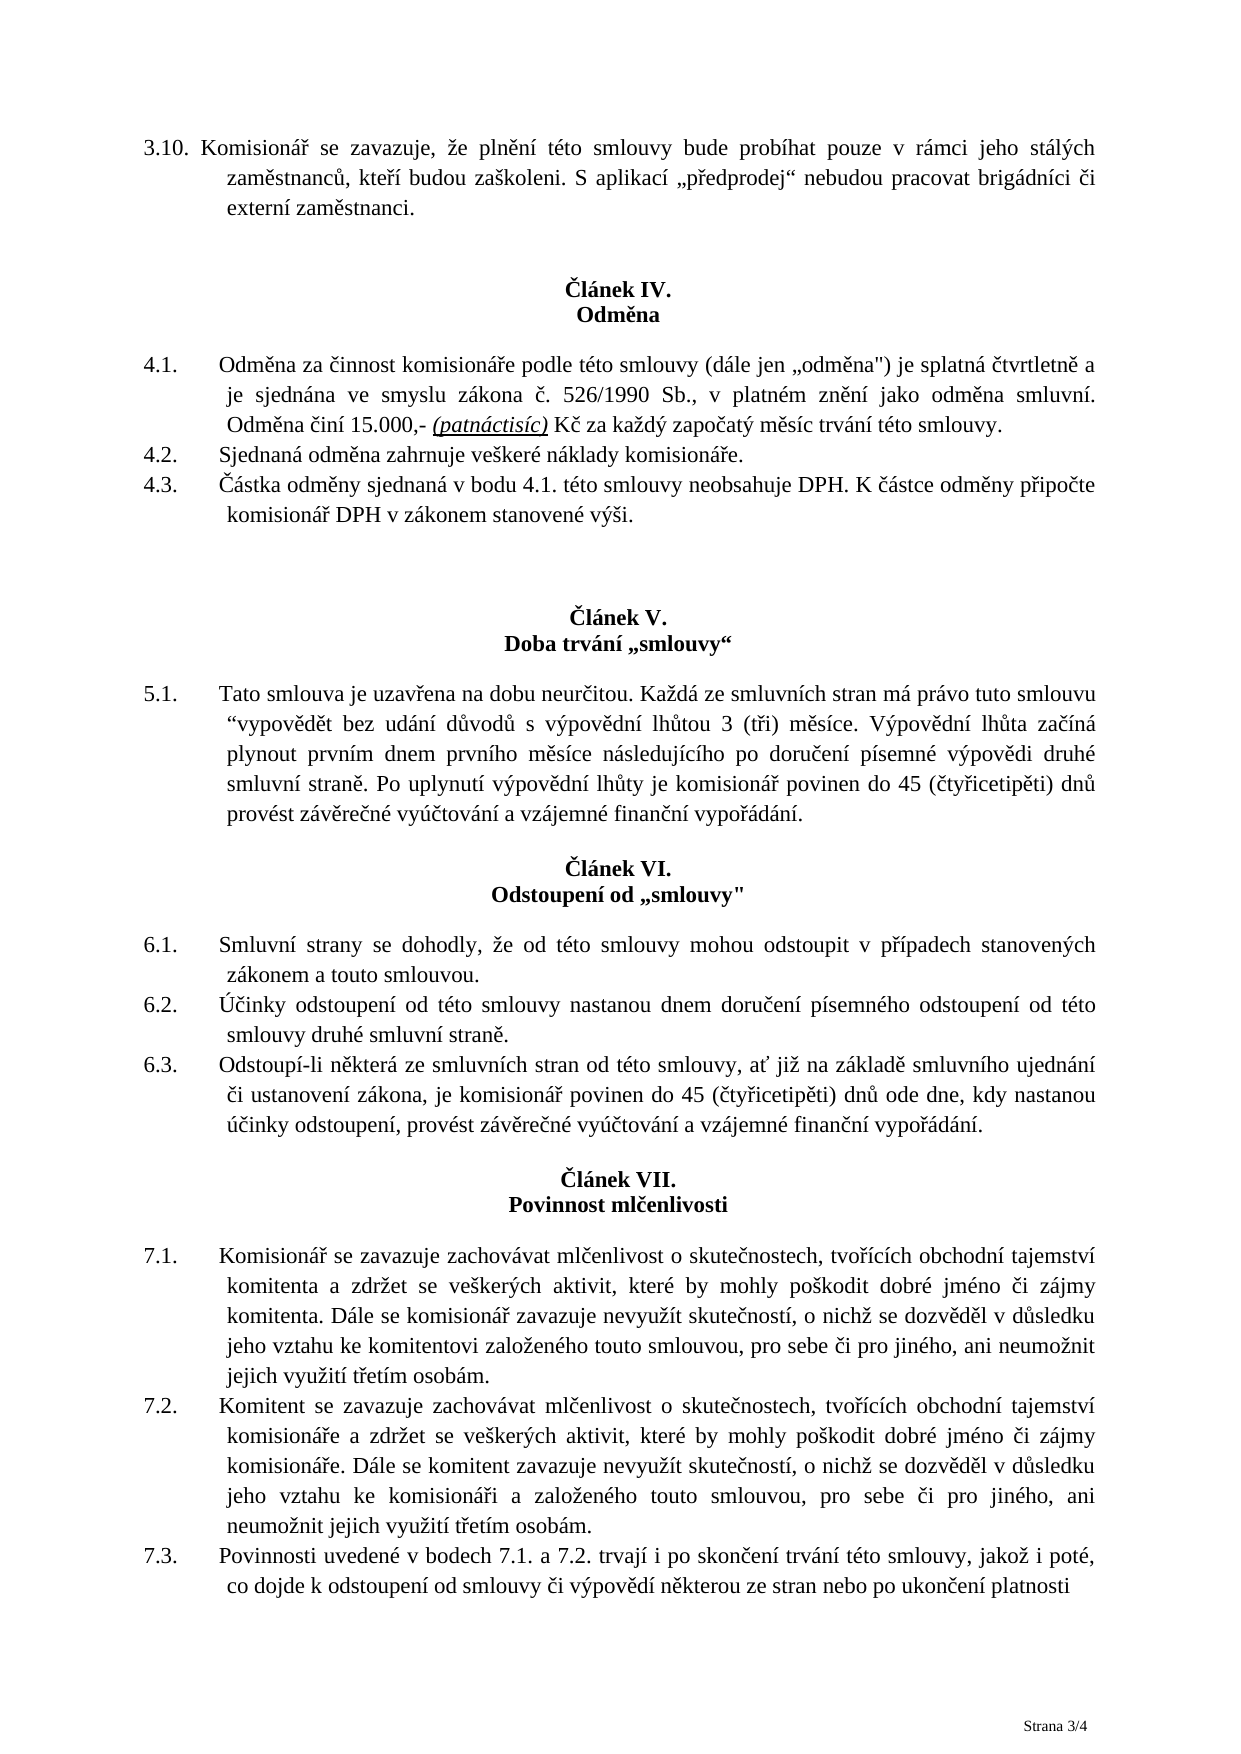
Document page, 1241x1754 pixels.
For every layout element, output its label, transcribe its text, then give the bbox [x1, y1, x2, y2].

text Doba trvání „smlouvy“ [143, 631, 1093, 656]
list Částka odměny sjednaná v bodu 4.1. této smlouvy neobsahuje DPH. K částce odměny připočte komisionář DPH v zákonem stanovené výši. [143, 469, 1097, 529]
list Odstoupí-li některá ze smluvních stran od této smlouvy, ať již na základě smluvního ujednání či ustanovení zákona, je komisionář povinen do 45 (čtyřicetipěti) dnů ode dne, kdy nastanou účinky odstoupení, provést závěrečné vyúčtování a vzájemné finanční vypořádání. [143, 1048, 1097, 1138]
list Odměna za činnost komisionáře podle této smlouvy (dále jen „odměna") je splatná čtvrtletně a je sjednána ve smyslu zákona č. 526/1990 Sb., v platném znění jako odměna smluvní. Odměna činí 15.000,- (patnáctisíc) Kč za každý započatý měsíc trvání této smlouvy. [143, 349, 1097, 439]
text 3.10. Komisionář se zavazuje, že plnění této smlouvy bude probíhat pouze v rámci jeho stálých zaměstnanců, kteří budou zaškoleni. S aplikací „předprodej“ nebudou pracovat brigádníci či externí zaměstnanci. [143, 131, 1097, 221]
text Článek IV. [143, 277, 1093, 302]
text Odstoupení od „smlouvy" [143, 882, 1093, 907]
list Povinnosti uvedené v bodech 7.1. a 7.2. trvají i po skončení trvání této smlouvy, jakož i poté, co dojde k odstoupení od smlouvy či výpovědí některou ze stran nebo po ukončení platnosti [143, 1539, 1097, 1599]
list Smluvní strany se dohodly, že od této smlouvy mohou odstoupit v případech stanovených zákonem a touto smlouvou. [143, 928, 1097, 988]
text Povinnost mlčenlivosti [143, 1193, 1093, 1218]
text Článek VI. [143, 856, 1093, 882]
text Odměna [143, 302, 1093, 328]
text Článek V. [143, 606, 1093, 631]
text Článek VII. [143, 1167, 1093, 1193]
list Sjednaná odměna zahrnuje veškeré náklady komisionáře. [143, 439, 1097, 469]
list Komitent se zavazuje zachovávat mlčenlivost o skutečnostech, tvořících obchodní tajemství komisionáře a zdržet se veškerých aktivit, které by mohly poškodit dobré jméno či zájmy komisionáře. Dále se komitent zavazuje nevyužít skutečností, o nichž se dozvěděl v důsledku jeho vztahu ke komisionáři a založeného touto smlouvou, pro sebe či pro jiného, ani neumožnit jejich využití třetím osobám. [143, 1389, 1097, 1539]
list Tato smlouva je uzavřena na dobu neurčitou. Každá ze smluvních stran má právo tuto smlouvu “vypovědět bez udání důvodů s výpovědní lhůtou 3 (tři) měsíce. Výpovědní lhůta začíná plynout prvním dnem prvního měsíce následujícího po doručení písemné výpovědi druhé smluvní straně. Po uplynutí výpovědní lhůty je komisionář povinen do 45 (čtyřicetipěti) dnů provést závěrečné vyúčtování a vzájemné finanční vypořádání. [143, 678, 1097, 828]
list Účinky odstoupení od této smlouvy nastanou dnem doručení písemného odstoupení od této smlouvy druhé smluvní straně. [143, 988, 1097, 1048]
list Komisionář se zavazuje zachovávat mlčenlivost o skutečnostech, tvořících obchodní tajemství komitenta a zdržet se veškerých aktivit, které by mohly poškodit dobré jméno či zájmy komitenta. Dále se komisionář zavazuje nevyužít skutečností, o nichž se dozvěděl v důsledku jeho vztahu ke komitentovi založeného touto smlouvou, pro sebe či pro jiného, ani neumožnit jejich využití třetím osobám. [143, 1239, 1097, 1389]
